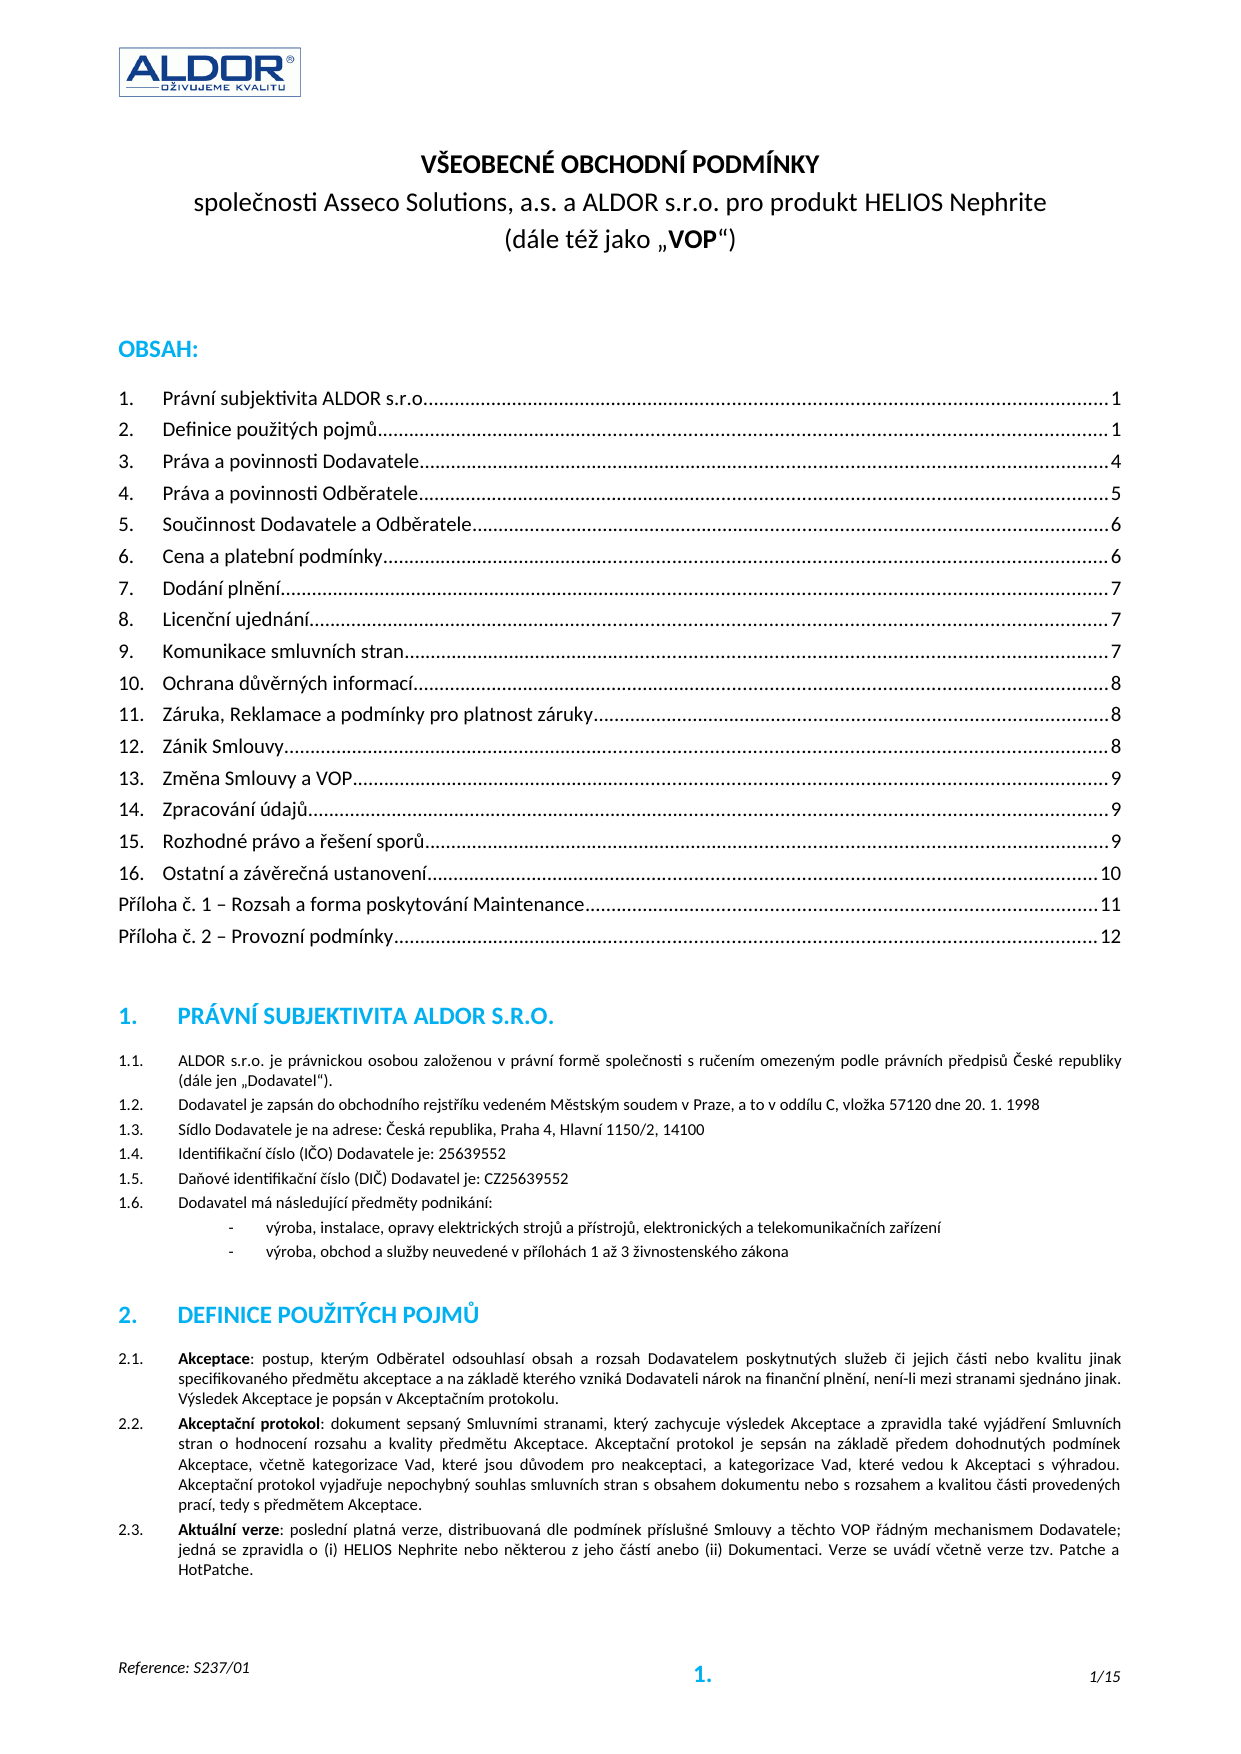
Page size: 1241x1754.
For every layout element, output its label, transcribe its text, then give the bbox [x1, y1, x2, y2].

text 2. Definice použitých pojmů 1 [118, 417, 1122, 442]
list společnosti Asseco Solutions, a.s. a ALDOR s.r.o. pro produkt HELIOS Nephrite [118, 185, 1122, 218]
text ALDOR s.r.o. je právnickou osobou založenou v právní formě společnosti s ručením omezeným podle právních předpisů České republiky (dále jen „Dodavatel“). [118, 1050, 1122, 1090]
list VŠEOBECNÉ OBCHODNÍ PODMÍNKY [118, 148, 1122, 181]
text Akceptační protokol: dokument sepsaný Smluvními stranami, který zachycuje výsledek Akceptace a zpravidla také vyjádření Smluvních stran o hodnocení rozsahu a kvality předmětu Akceptace. Akceptační protokol je sepsán na základě předem dohodnutých podmínek Akceptace, včetně kategorizace Vad, které jsou důvodem pro neakceptaci, a kategorizace Vad, které vedou k Akceptaci s výhradou. Akceptační protokol vyjadřuje nepochybný souhlas smluvních stran s obsahem dokumentu nebo s rozsahem a kvalitou části provedených prací, tedy s předmětem Akceptace. [118, 1413, 1122, 1515]
text Příloha č. 1 – Rozsah a forma poskytování Maintenance 11 [118, 892, 1122, 917]
text 8. Licenční ujednání 7 [118, 607, 1122, 632]
text 12. Zánik Smlouvy 8 [118, 733, 1122, 759]
list (dále též jako „VOP“) [118, 222, 1122, 255]
text 9. Komunikace smluvních stran 7 [118, 638, 1122, 664]
text 4. Práva a povinnosti Odběratele 5 [118, 480, 1122, 505]
text 6. Cena a platební podmínky 6 [118, 543, 1122, 569]
subtitle OBSAH: [118, 334, 1122, 364]
text 7. Dodání plnění 7 [118, 575, 1122, 600]
text Dodavatel je zapsán do obchodního rejstříku vedeném Městským soudem v Praze, a to v oddílu C, vložka 57120 dne 20. 1. 1998 [118, 1094, 1122, 1115]
list výroba, obchod a služby neuvedené v přílohách 1 až 3 živnostenského zákona [228, 1241, 1122, 1262]
text 14. Zpracování údajů 9 [118, 797, 1122, 822]
text 3. Práva a povinnosti Dodavatele 4 [118, 448, 1122, 474]
subtitle Definice použitých pojmů [118, 1299, 1122, 1329]
text 5. Součinnost Dodavatele a Odběratele 6 [118, 512, 1122, 537]
picture [118, 47, 301, 97]
text 13. Změna Smlouvy a VOP 9 [118, 765, 1122, 790]
text 10. Ochrana důvěrných informací 8 [118, 670, 1122, 695]
subtitle Právní subjektivita ALDOR s.r.o. [118, 1001, 1122, 1031]
text 11. Záruka, Reklamace a podmínky pro platnost záruky 8 [118, 702, 1122, 727]
text Daňové identifikační číslo (DIČ) Dodavatel je: CZ25639552 [118, 1168, 1122, 1188]
text Dodavatel má následující předměty podnikání: [118, 1192, 1122, 1213]
text Akceptace: postup, kterým Odběratel odsouhlasí obsah a rozsah Dodavatelem poskytnutých služeb či jejich části nebo kvalitu jinak specifikovaného předmětu akceptace a na základě kterého vzniká Dodavateli nárok na finanční plnění, není-li mezi stranami sjednáno jinak. Výsledek Akceptace je popsán v Akceptačním protokolu. [118, 1348, 1122, 1409]
text Příloha č. 2 – Provozní podmínky 12 [118, 923, 1122, 949]
text Identifikační číslo (IČO) Dodavatele je: 25639552 [118, 1143, 1122, 1164]
list výroba, instalace, opravy elektrických strojů a přístrojů, elektronických a telekomunikačních zařízení [228, 1217, 1122, 1237]
text 15. Rozhodné právo a řešení sporů 9 [118, 828, 1122, 854]
text 16. Ostatní a závěrečná ustanovení 10 [118, 860, 1122, 885]
text Aktuální verze: poslední platná verze, distribuovaná dle podmínek příslušné Smlouvy a těchto VOP řádným mechanismem Dodavatele; jedná se zpravidla o (i) HELIOS Nephrite nebo některou z jeho částí anebo (ii) Dokumentaci. Verze se uvádí včetně verze tzv. Patche a HotPatche. [118, 1519, 1122, 1580]
text 1. Právní subjektivita ALDOR s.r.o. 1 [118, 385, 1122, 410]
text Sídlo Dodavatele je na adrese: Česká republika, Praha 4, Hlavní 1150/2, 14100 [118, 1119, 1122, 1139]
